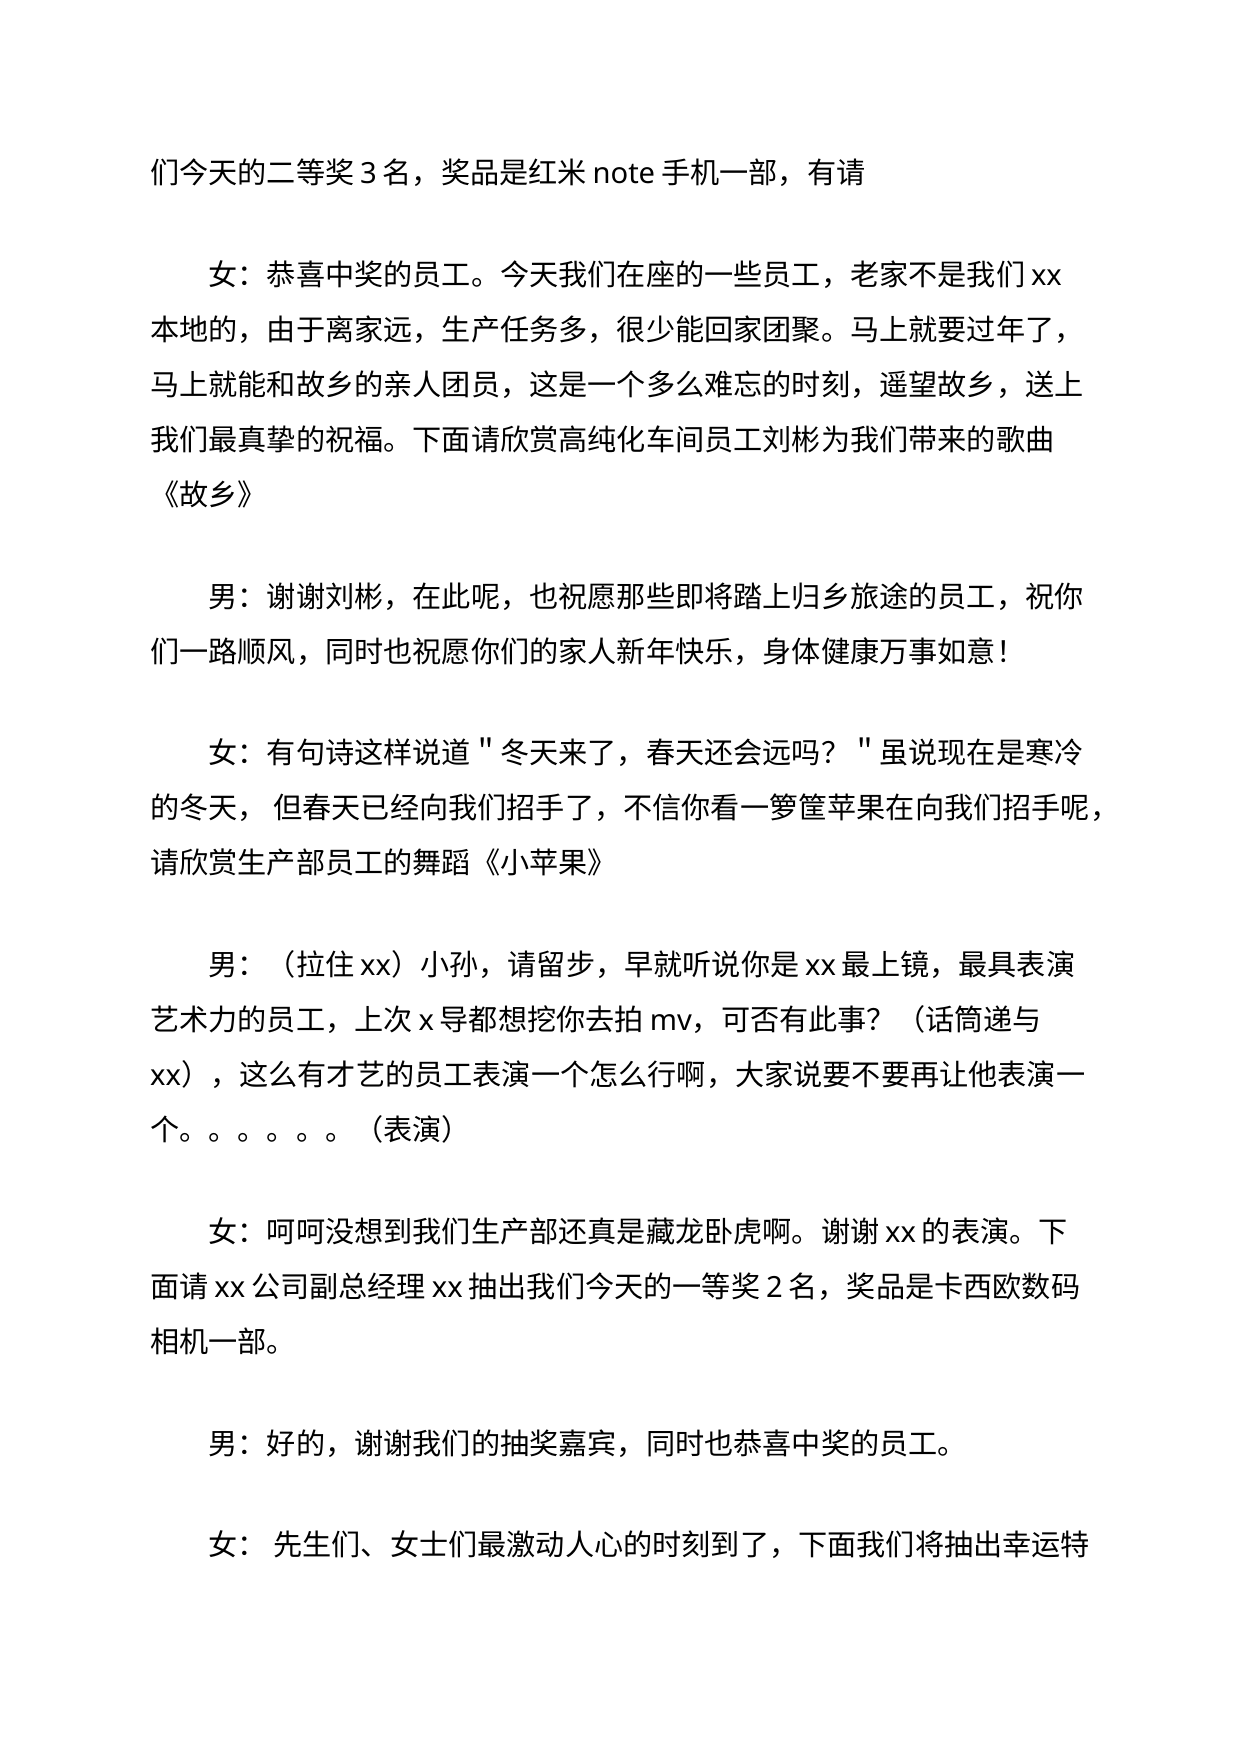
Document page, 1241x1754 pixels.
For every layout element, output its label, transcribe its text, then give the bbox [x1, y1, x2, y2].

text 女：有句诗这样说道＂冬天来了，春天还会远吗？＂虽说现在是寒冷的冬天， 但春天已经向我们招手了，不信你看一箩筐苹果在向我们招手呢，请欣赏生产部员工的舞蹈《小苹果》 [150, 730, 1090, 882]
text 男：谢谢刘彬，在此呢，也祝愿那些即将踏上归乡旅途的员工，祝你们一路顺风，同时也祝愿你们的家人新年快乐，身体健康万事如意！ [150, 573, 1090, 671]
text 女：恭喜中奖的员工。今天我们在座的一些员工，老家不是我们xx本地的，由于离家远，生产任务多，很少能回家团聚。马上就要过年了，马上就能和故乡的亲人团员，这是一个多么难忘的时刻，遥望故乡，送上我们最真挚的祝福。下面请欣赏高纯化车间员工刘彬为我们带来的歌曲《故乡》 [150, 252, 1090, 514]
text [150, 1522, 1090, 1564]
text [150, 150, 1090, 192]
text 男：好的，谢谢我们的抽奖嘉宾，同时也恭喜中奖的员工。 [150, 1420, 1090, 1462]
text 女：呵呵没想到我们生产部还真是藏龙卧虎啊。谢谢xx的表演。下面请xx公司副总经理xx抽出我们今天的一等奖2名，奖品是卡西欧数码相机一部。 [150, 1208, 1090, 1361]
text 男：（拉住xx）小孙，请留步，早就听说你是xx最上镜，最具表演艺术力的员工，上次x导都想挖你去拍mv，可否有此事？（话筒递与xx），这么有才艺的员工表演一个怎么行啊，大家说要不要再让他表演一个。。。。。。（表演） [150, 942, 1090, 1149]
